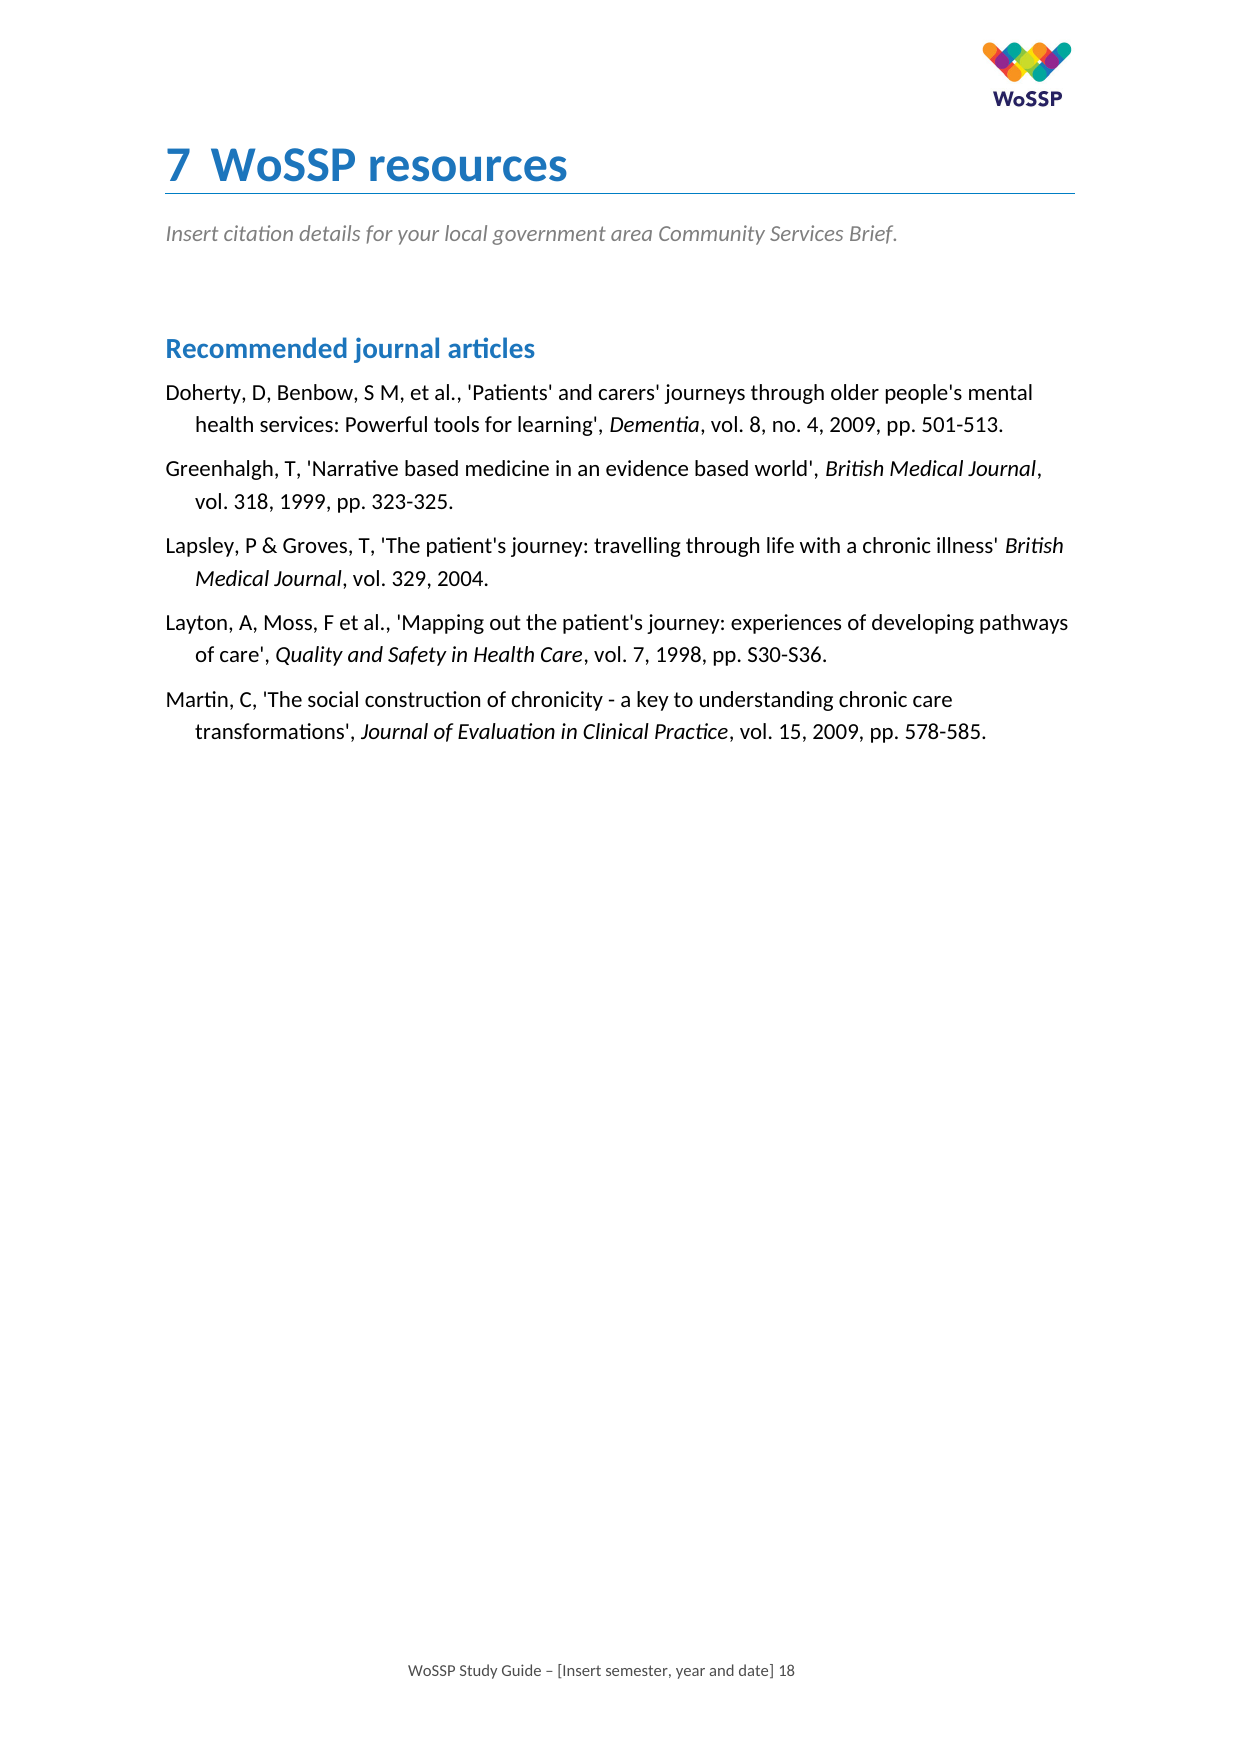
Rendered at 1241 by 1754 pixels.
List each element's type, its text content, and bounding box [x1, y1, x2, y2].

text Lapsley, P & Groves, T, 'The patient's journey: travelling through life with a chronic illness' British Medical Journal, vol. 329, 2004. [165, 531, 1075, 592]
subtitle WoSSP resources [165, 143, 1075, 193]
text Doherty, D, Benbow, S M, et al., 'Patients' and carers' journeys through older people's mental health services: Powerful tools for learning', Dementia, vol. 8, no. 4, 2009, pp. 501-513. [165, 378, 1075, 438]
text Greenhalgh, T, 'Narrative based medicine in an evidence based world', British Medical Journal, vol. 318, 1999, pp. 323-325. [165, 454, 1075, 515]
text Layton, A, Moss, F et al., 'Mapping out the patient's journey: experiences of developing pathways of care', Quality and Safety in Health Care, vol. 7, 1998, pp. S30-S36. [165, 608, 1075, 668]
text Martin, C, 'The social construction of chronicity - a key to understanding chronic care transformations', Journal of Evaluation in Clinical Practice, vol. 15, 2009, pp. 578-585. [165, 685, 1075, 745]
picture [978, 35, 1075, 114]
text Insert citation details for your local government area Community Services Brief. [165, 219, 1075, 247]
subtitle Recommended journal articles [165, 331, 1075, 366]
